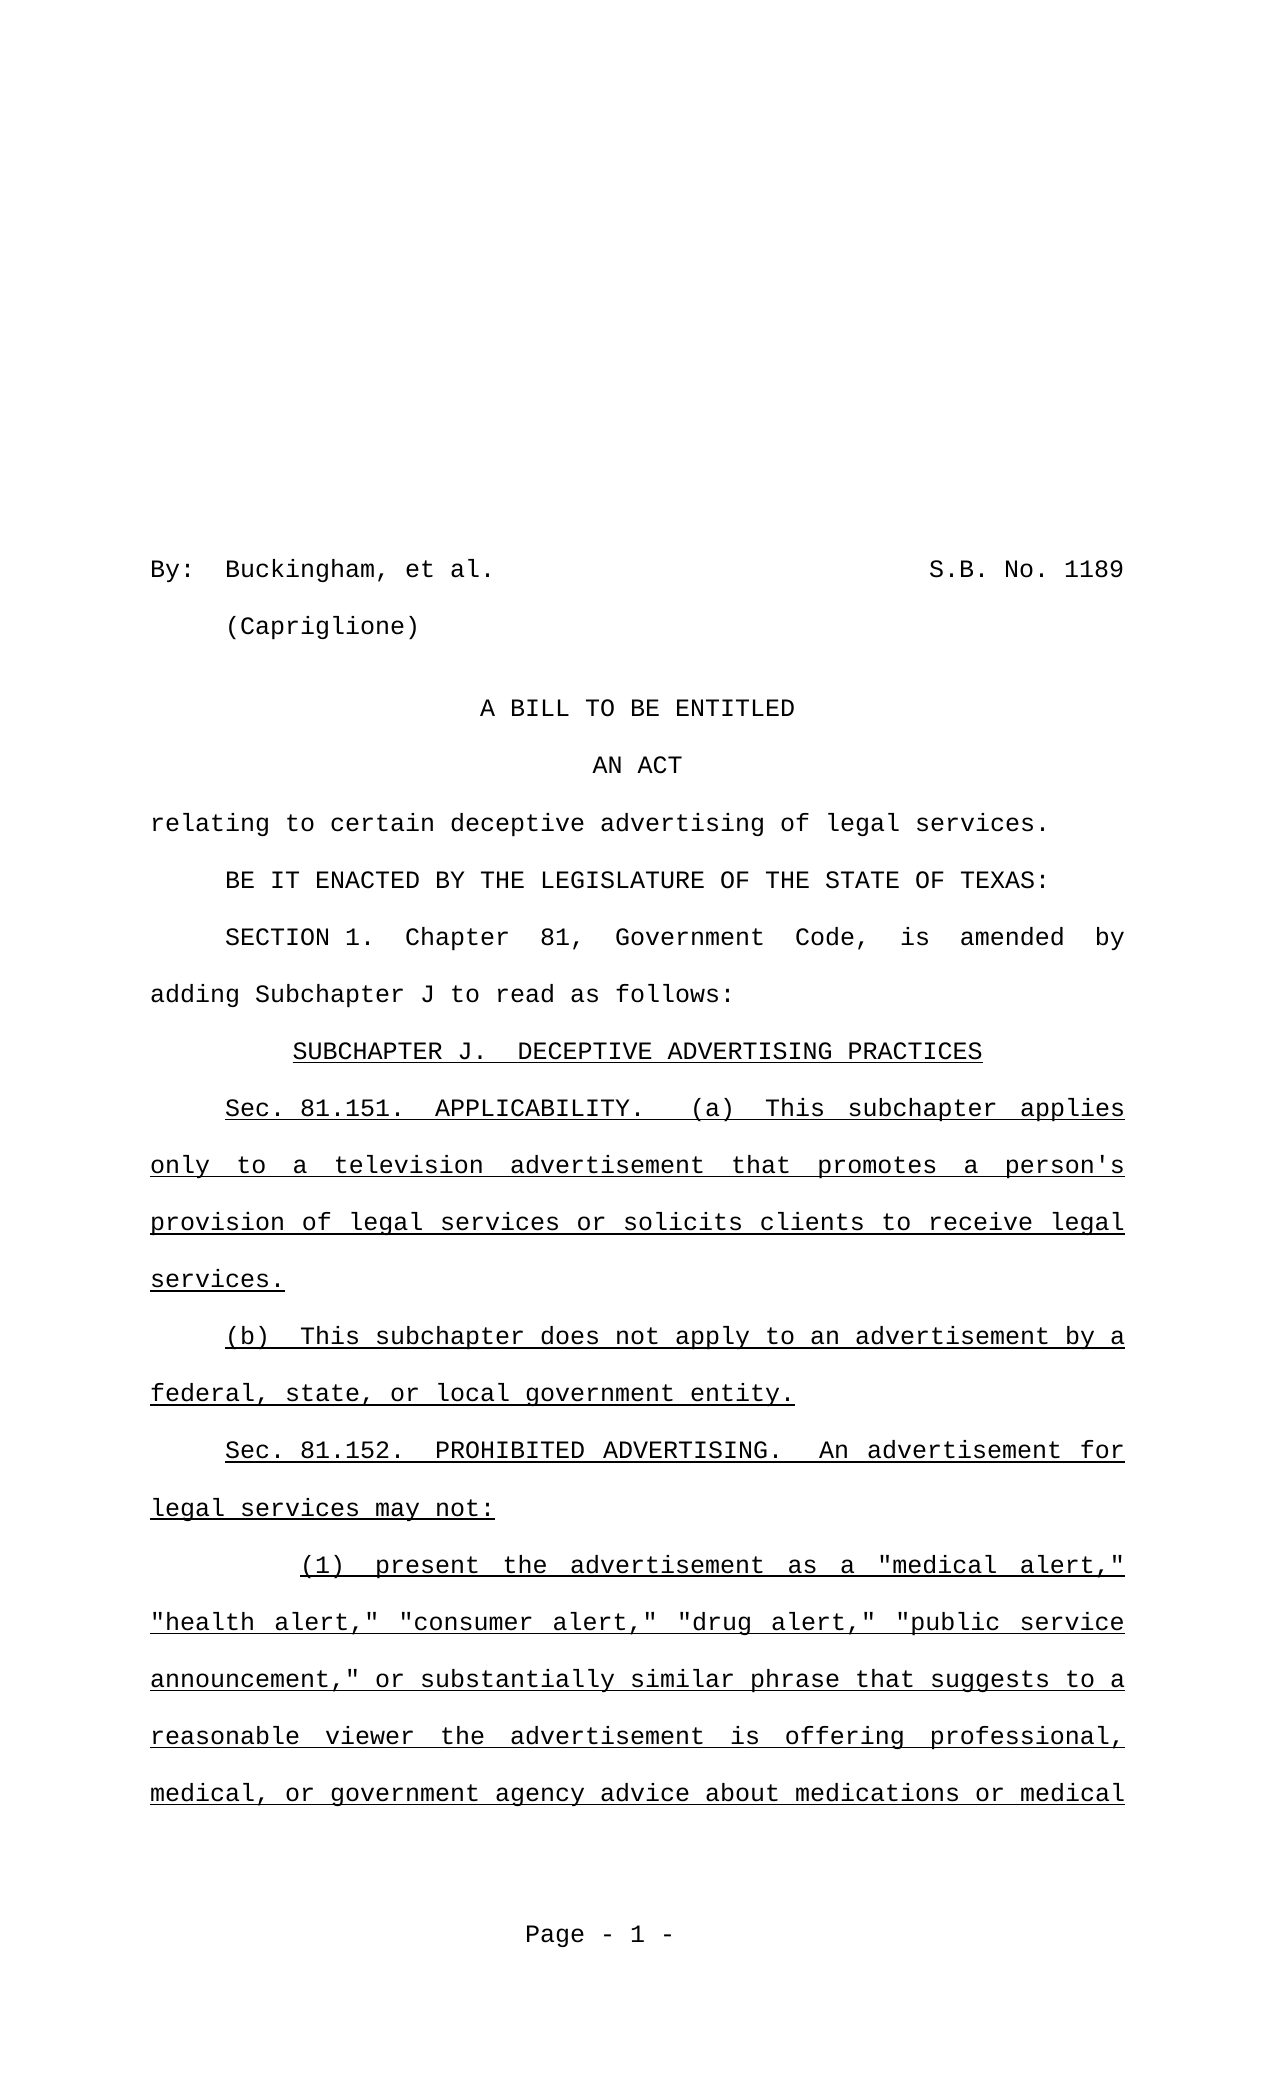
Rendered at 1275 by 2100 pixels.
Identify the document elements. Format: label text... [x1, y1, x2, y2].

text SECTION 1. Chapter 81, Government Code, is amended by adding Subchapter J to read as follows: [150, 924, 1125, 1010]
text Sec. 81.151. APPLICABILITY. (a) This subchapter applies only to a television advertisement that promotes a person's provision of legal services or solicits clients to receive legal services. [150, 1235, 1125, 1295]
text BE IT ENACTED BY THE LEGISLATURE OF THE STATE OF TEXAS: [150, 867, 1125, 896]
text By: Buckingham, et al. S.B. No. 1189 [150, 557, 1125, 585]
text Sec. 81.152. PROHIBITED ADVERTISING. An advertisement for legal services may not: [150, 1438, 1125, 1523]
text relating to certain deceptive advertising of legal services. [150, 810, 1125, 838]
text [150, 1748, 1125, 1804]
text (b) This subchapter does not apply to an advertisement by a federal, state, or local government entity. [150, 1324, 1125, 1409]
text Sec. 81.151. APPLICABILITY. (a) This subchapter applies only to a television advertisement that promotes a person's provision of legal services or solicits clients to receive legal services. [150, 1177, 1125, 1233]
text Sec. 81.151. APPLICABILITY. (a) This subchapter applies only to a television advertisement that promotes a person's provision of legal services or solicits clients to receive legal services. [150, 1095, 1125, 1176]
text AN ACT [150, 753, 1125, 781]
text A BILL TO BE ENTITLED [150, 696, 1125, 724]
text (Capriglione) [150, 614, 1125, 642]
text SUBCHAPTER J. DECEPTIVE ADVERTISING PRACTICES [150, 1038, 1125, 1067]
